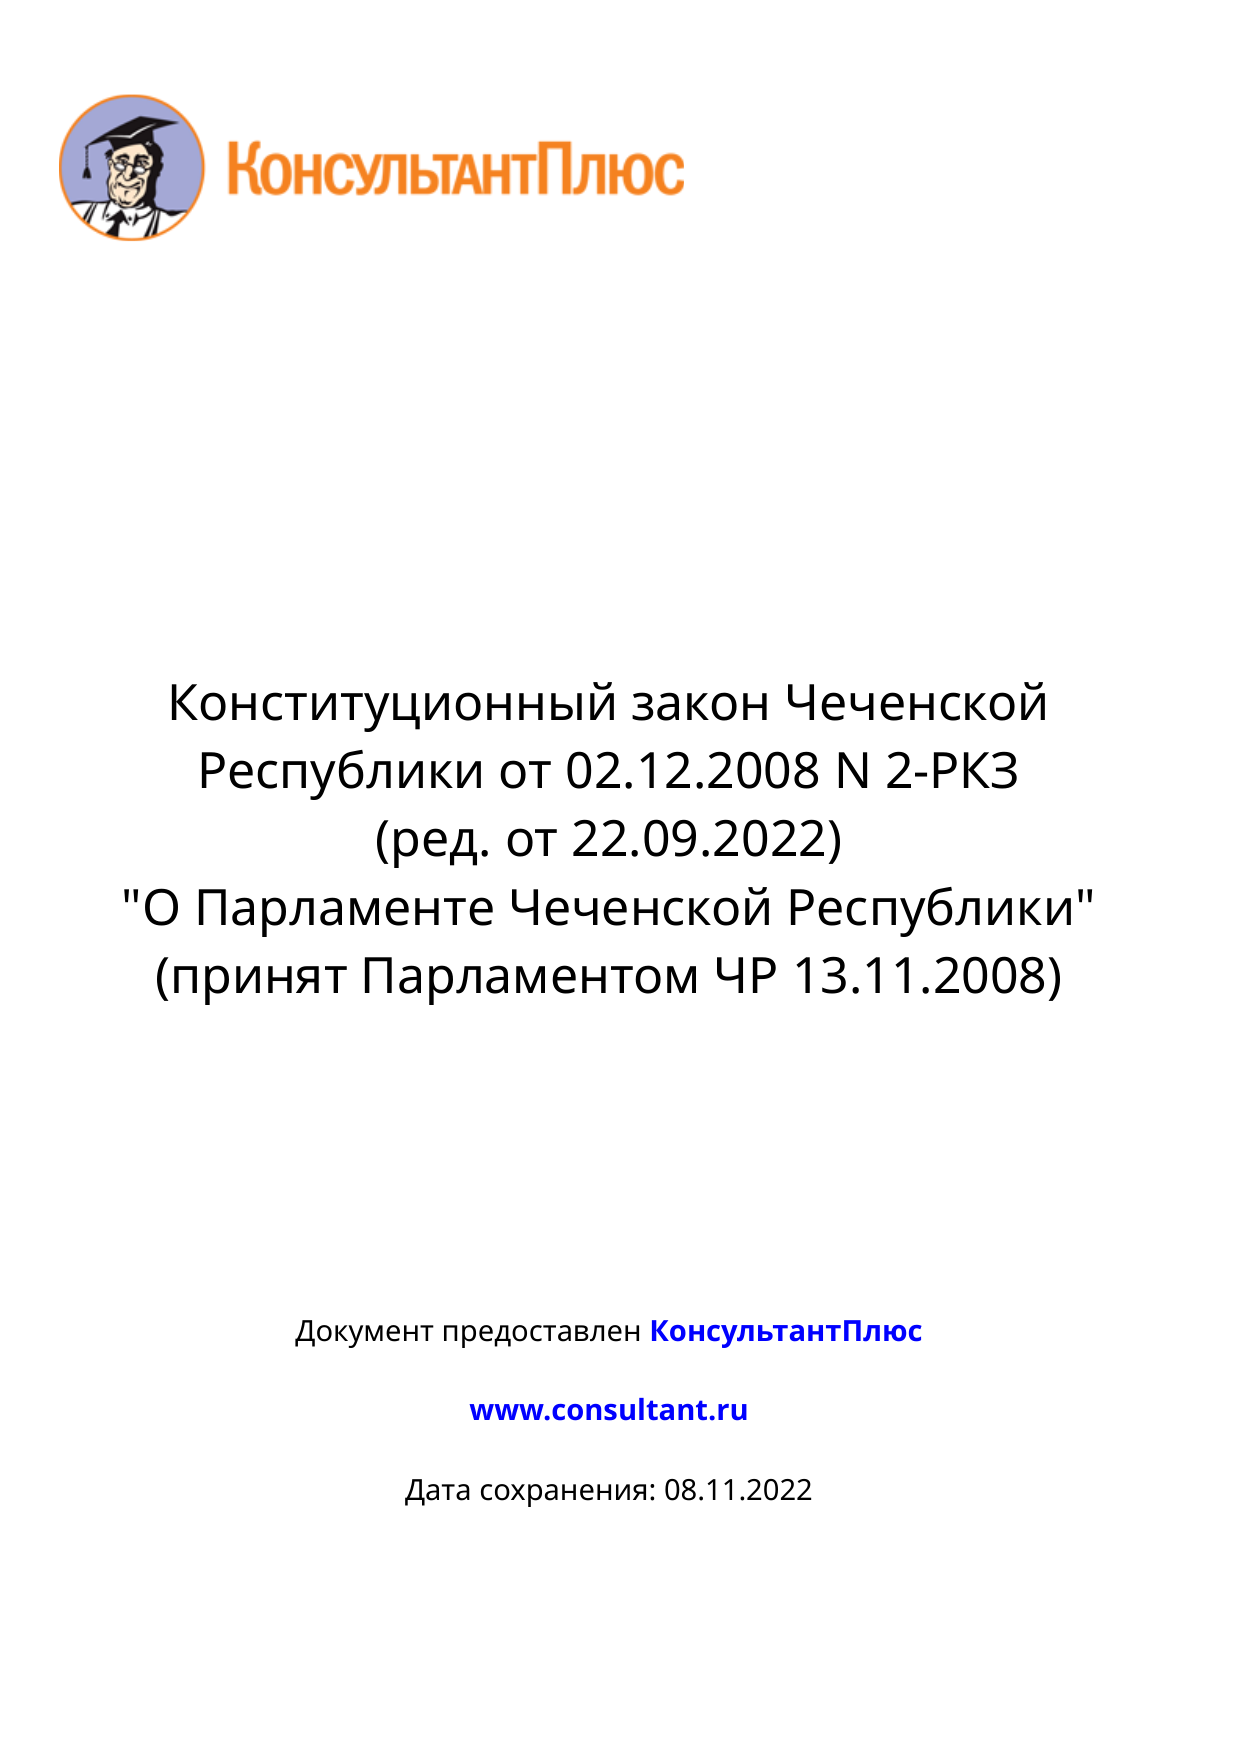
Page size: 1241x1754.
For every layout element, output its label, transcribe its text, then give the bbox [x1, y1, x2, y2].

picture [59, 93, 684, 243]
table_cell Конституционный закон Чеченской Республики от 02.12.2008 N 2-РКЗ (ред. от 22.09.2022) "О Парламенте Чеченской Республики" (принят Парламентом ЧР 13.11.2008) [51, 403, 1167, 1272]
table_cell Документ предоставлен КонсультантПлюс www.consultant.ru Дата сохранения: 08.11.2022 [51, 1272, 1167, 1587]
table_header [51, 88, 1167, 403]
